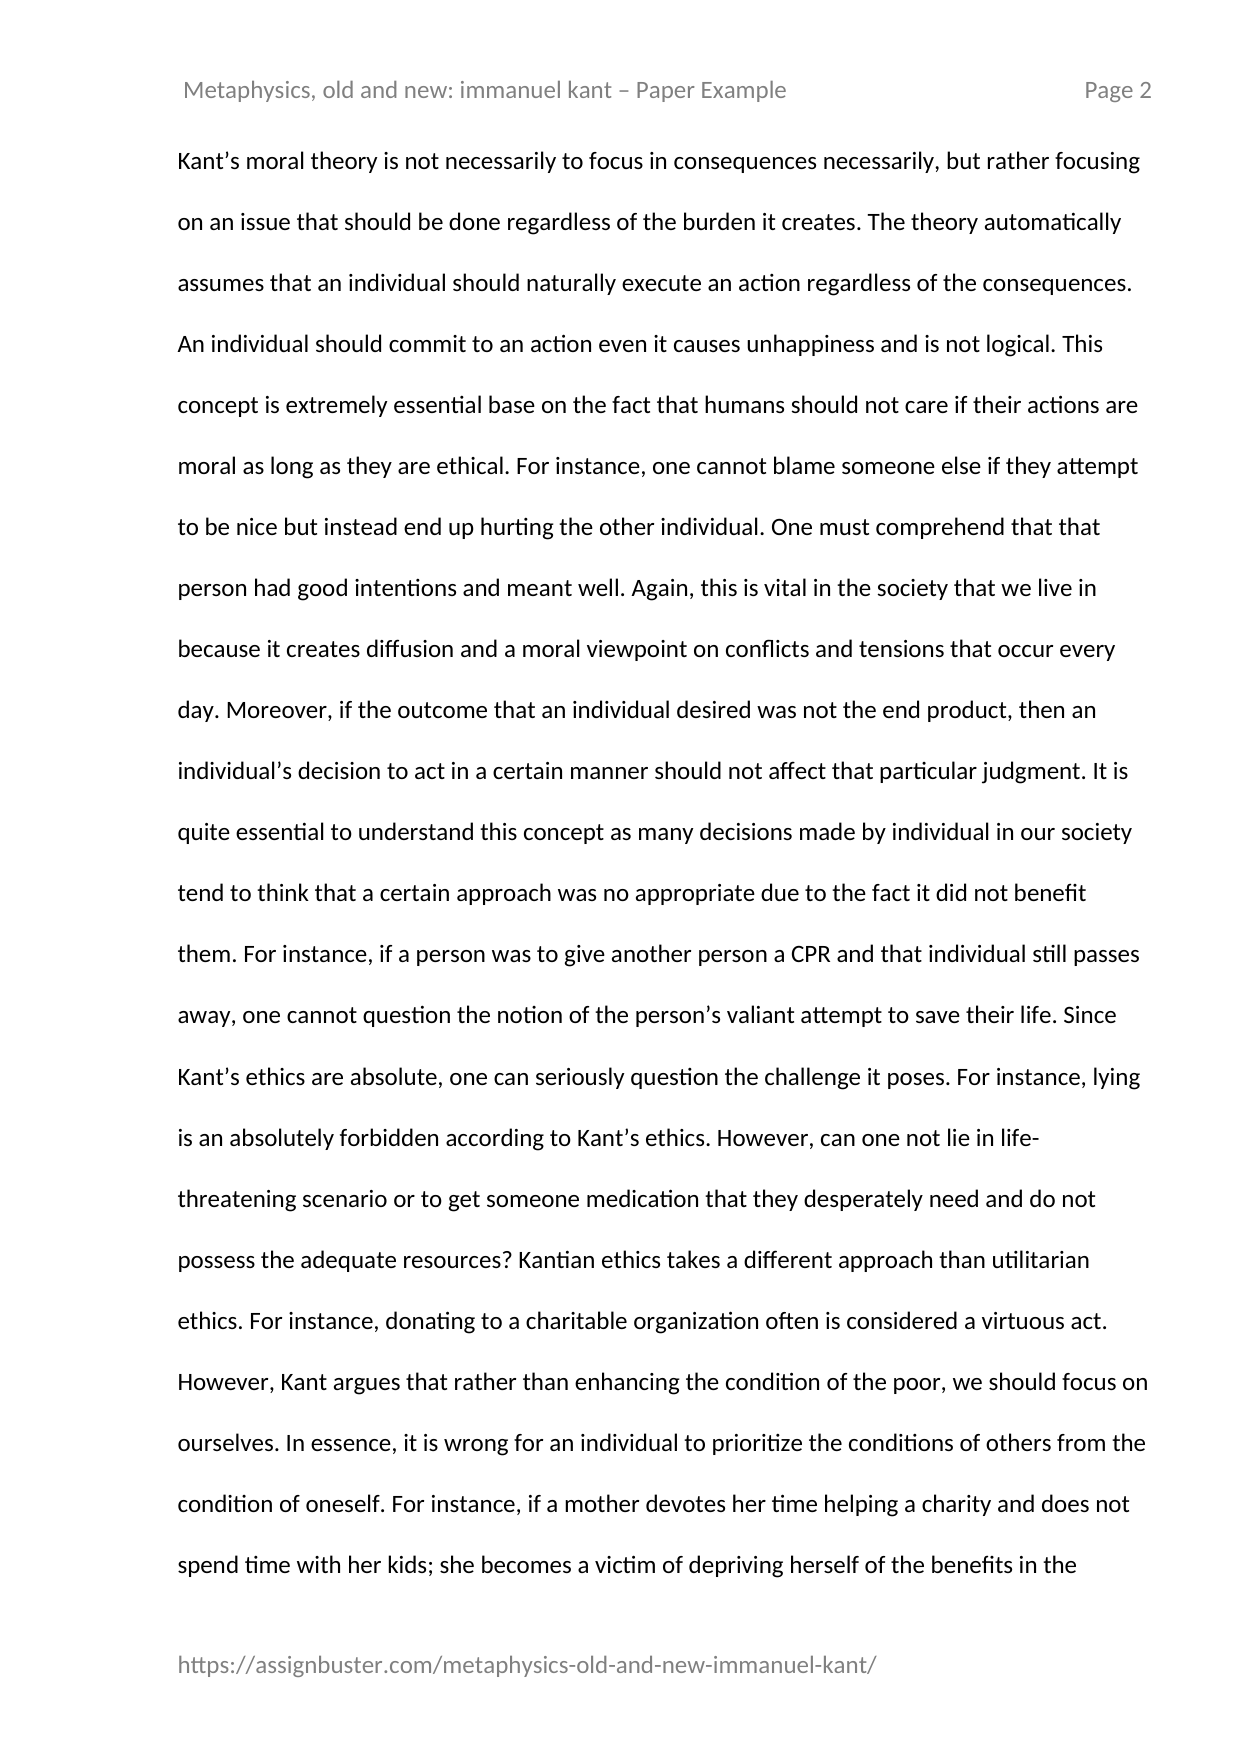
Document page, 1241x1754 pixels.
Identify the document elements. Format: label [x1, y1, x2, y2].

text [177, 145, 1152, 1579]
